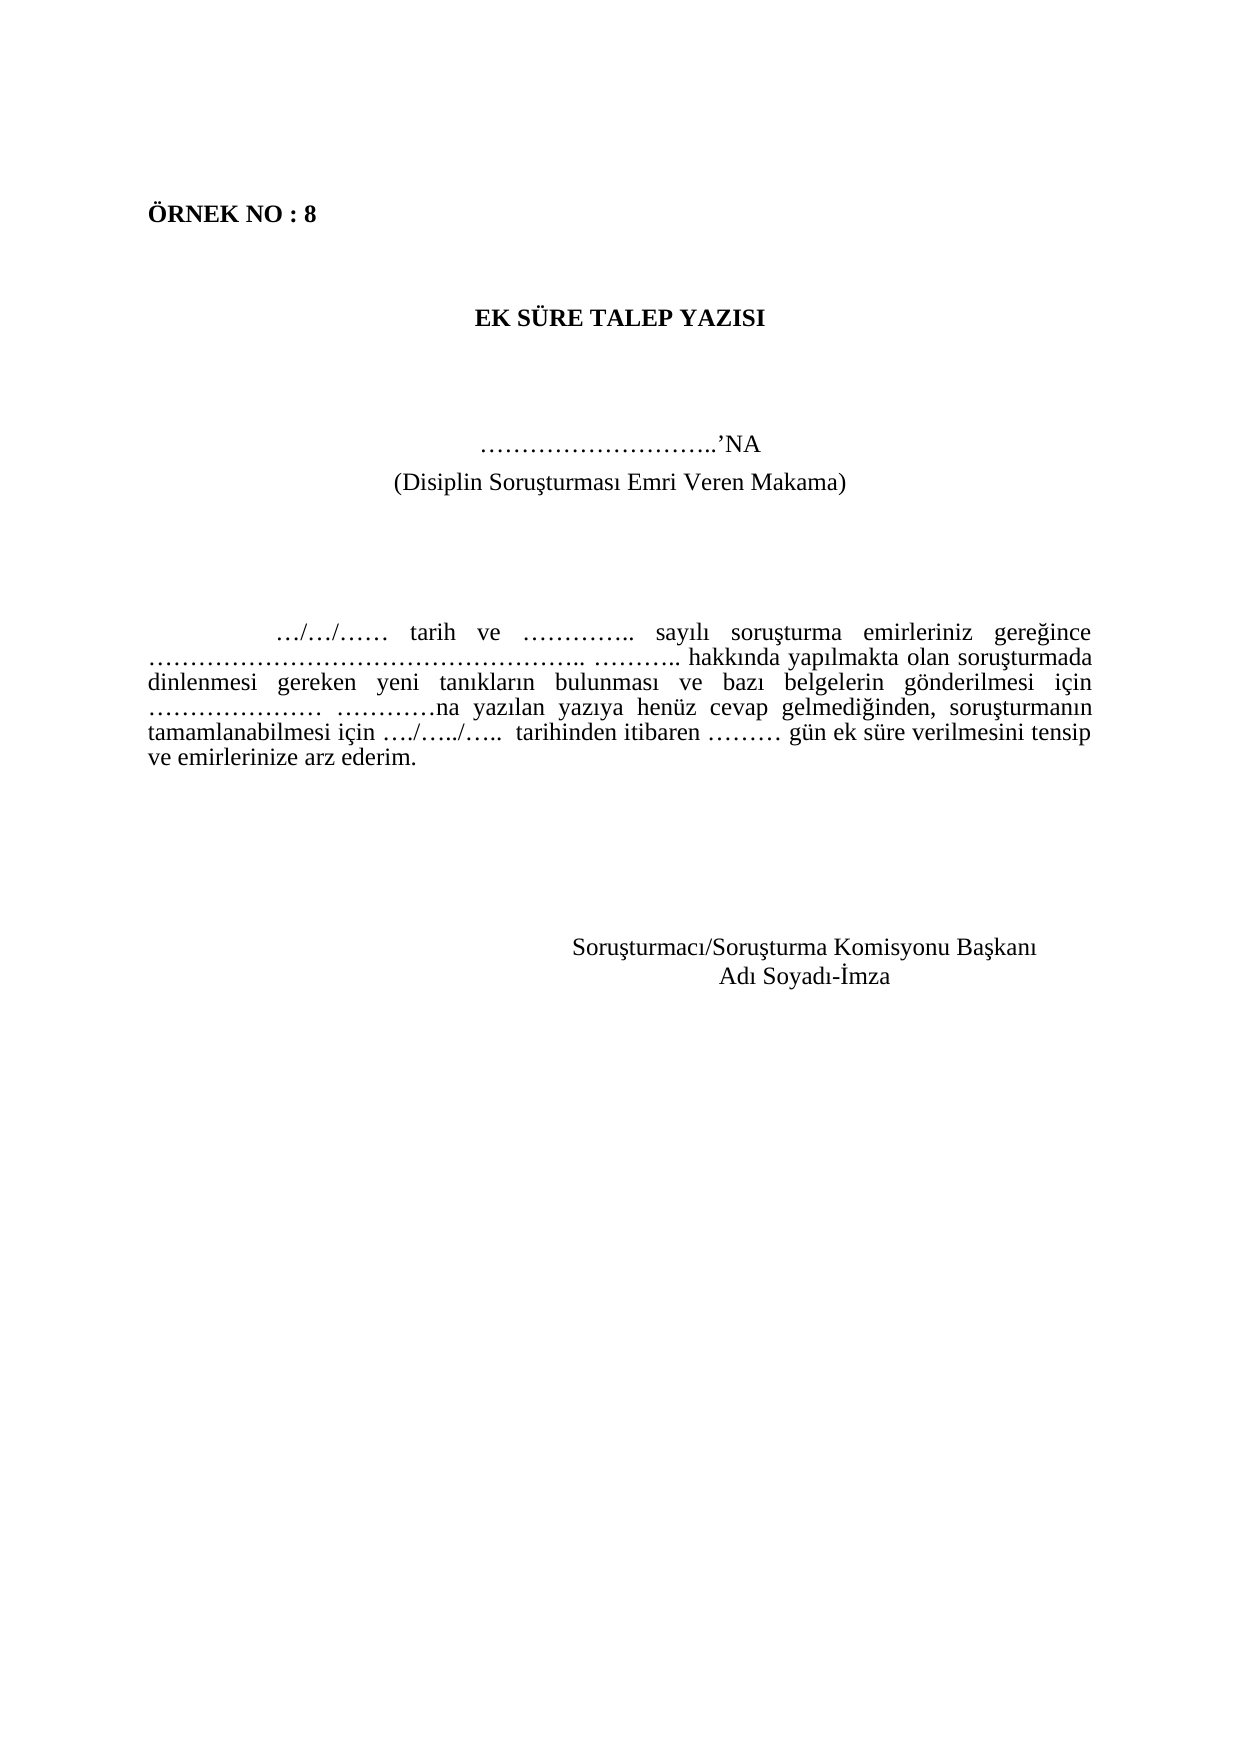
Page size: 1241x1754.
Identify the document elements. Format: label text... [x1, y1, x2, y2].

text …/…/…… tarih ve ………….. sayılı soruşturma emirleriniz gereğince …………………………………………….. ……….. hakkında yapılmakta olan soruşturmada dinlenmesi gereken yeni tanıkların bulunması ve bazı belgelerin gönderilmesi için ………………… …………na yazılan yazıya henüz cevap gelmediğinden, soruşturmanın tamamlanabilmesi için …./…../….. tarihinden itibaren ……… gün ek süre verilmesini tensip ve emirlerinize arz ederim. [148, 620, 1093, 770]
text ÖRNEK NO : 8 [148, 199, 1093, 227]
text Adı Soyadı-İmza [516, 961, 1093, 990]
text ………………………..’NA [148, 432, 1093, 457]
text EK SÜRE TALEP YAZISI [148, 303, 1093, 332]
text Soruşturmacı/Soruşturma Komisyonu Başkanı [516, 932, 1093, 961]
text (Disiplin Soruşturması Emri Veren Makama) [148, 470, 1093, 495]
